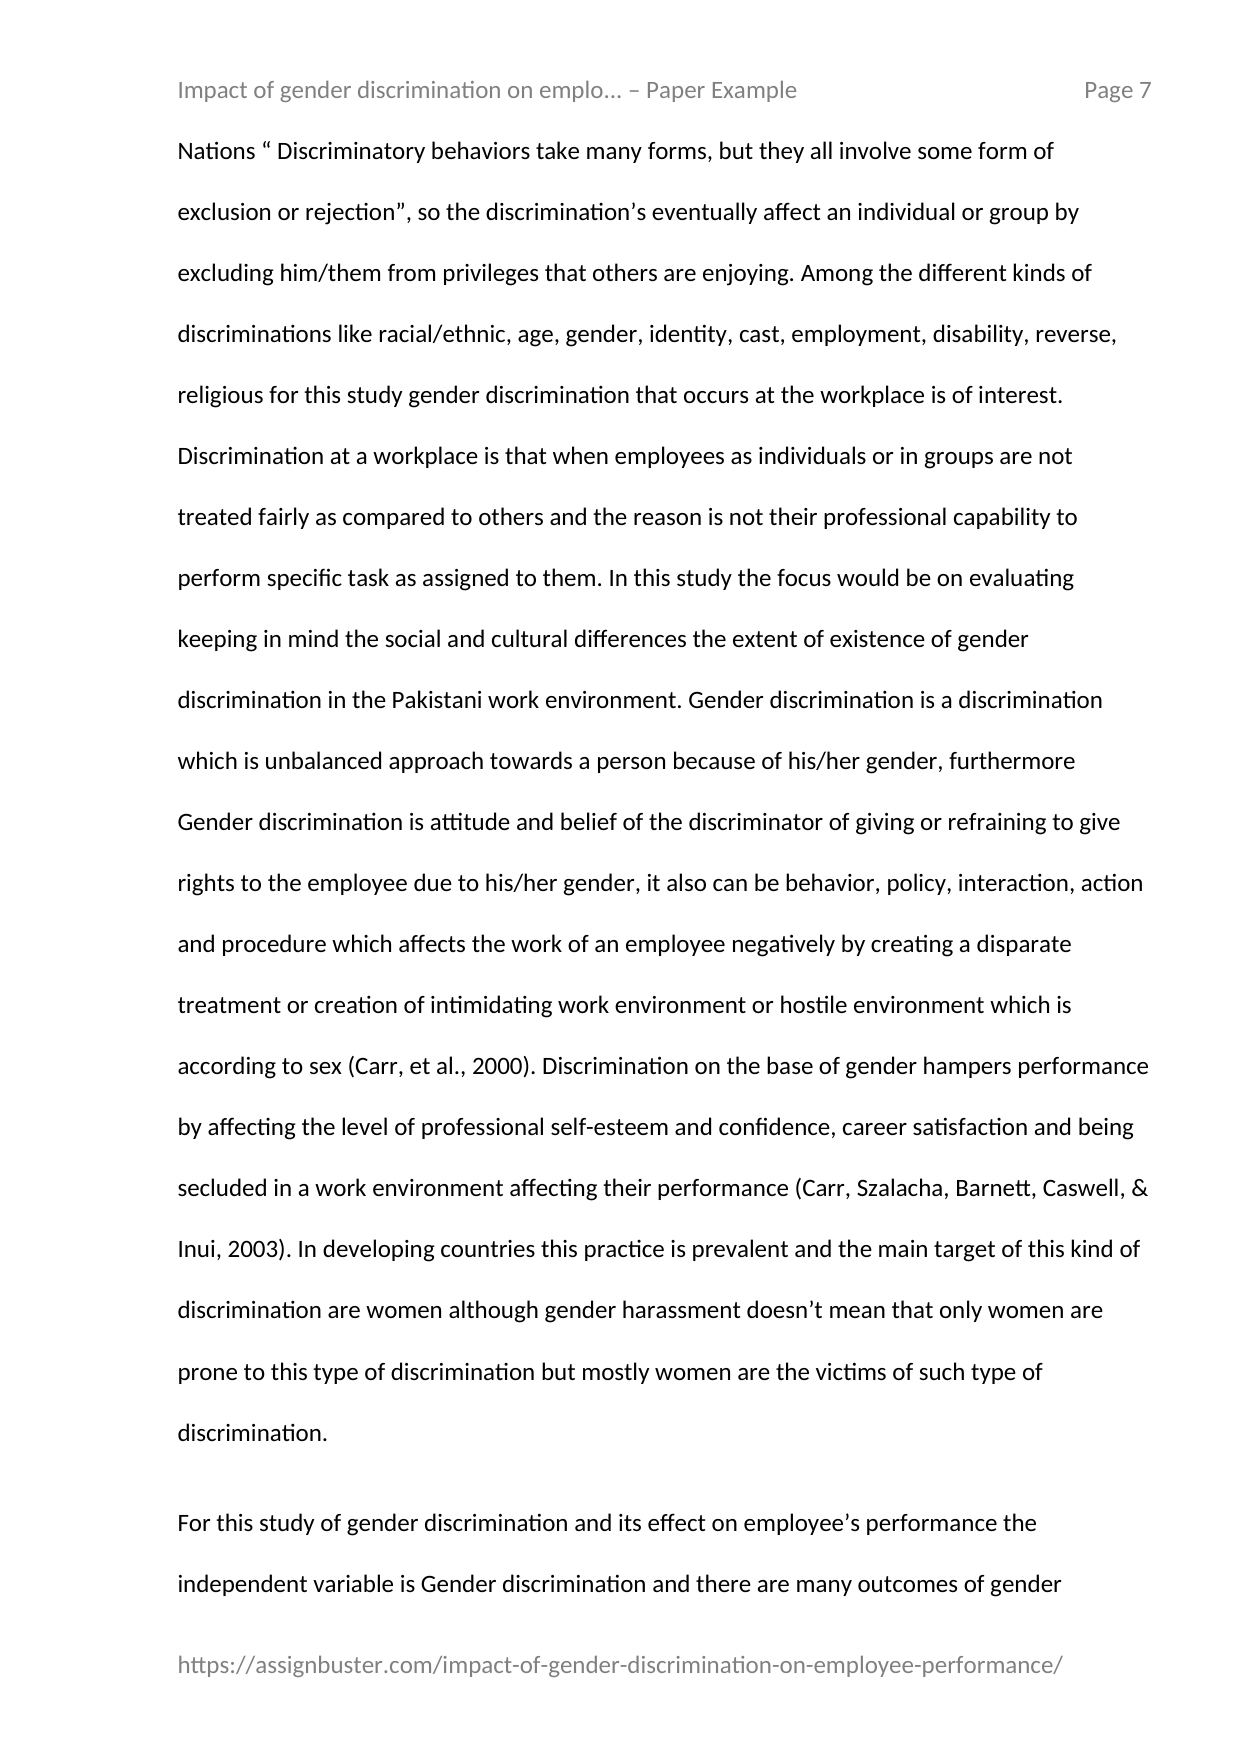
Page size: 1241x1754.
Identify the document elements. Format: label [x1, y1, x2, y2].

text [177, 1507, 1152, 1599]
text [177, 135, 1152, 1447]
